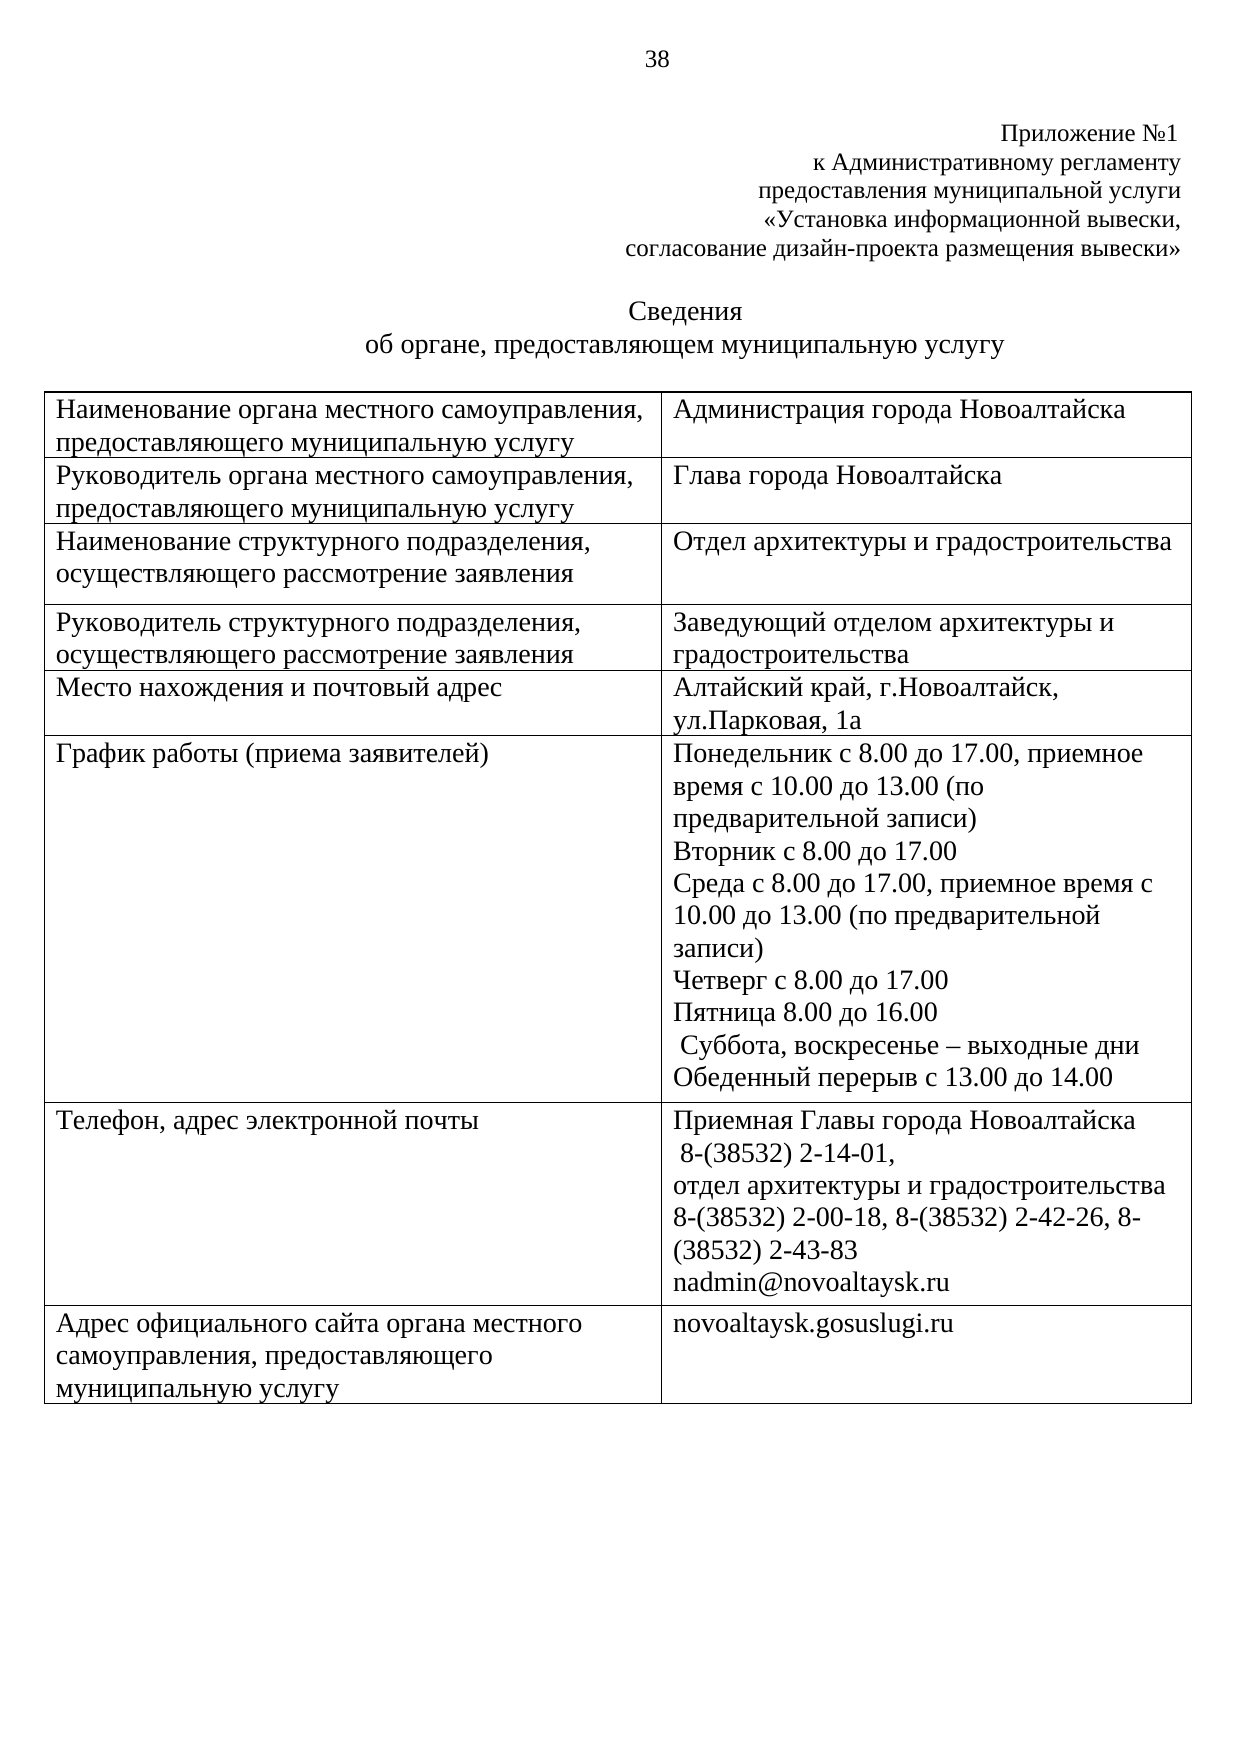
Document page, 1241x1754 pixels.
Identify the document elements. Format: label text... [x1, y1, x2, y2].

table_cell Глава города Новоалтайска [662, 458, 1191, 523]
table_cell Приемная Главы города Новоалтайска 8-(38532) 2-14-01, отдел архитектуры и градостроительства 8-(38532) 2-00-18, 8-(38532) 2-42-26, 8-(38532) 2-43-83 nadmin@novoaltaysk.ru [662, 1103, 1191, 1305]
text об органе, предоставляющем муниципальную услугу [133, 327, 1181, 359]
table_cell Наименование структурного подразделения, осуществляющего рассмотрение заявления [45, 524, 661, 604]
table_cell novoaltaysk.gosuslugi.ru [662, 1306, 1191, 1403]
table_cell Телефон, адрес электронной почты [45, 1103, 661, 1305]
table_cell Место нахождения и почтовый адрес [45, 671, 661, 735]
text «Установка информационной вывески, [133, 204, 1181, 233]
text Приложение №1 [944, 118, 1181, 147]
table_cell Руководитель структурного подразделения, осуществляющего рассмотрение заявления [45, 605, 661, 669]
text Сведения [133, 294, 1181, 327]
table_cell Руководитель органа местного самоуправления, предоставляющего муниципальную услугу [45, 458, 661, 523]
table_cell Заведующий отделом архитектуры и градостроительства [662, 605, 1191, 669]
text согласование дизайн-проекта размещения вывески» [133, 233, 1181, 262]
table_header Администрация города Новоалтайска [662, 393, 1191, 457]
table_cell Адрес официального сайта органа местного самоуправления, предоставляющего муниципальную услугу [45, 1306, 661, 1403]
table_header Наименование органа местного самоуправления, предоставляющего муниципальную услугу [45, 393, 661, 457]
table_cell График работы (приема заявителей) [45, 736, 661, 1102]
table_cell Понедельник с 8.00 до 17.00, приемное время с 10.00 до 13.00 (по предварительной записи) Вторник с 8.00 до 17.00 Среда с 8.00 до 17.00, приемное время с 10.00 до 13.00 (по предварительной записи) Четверг с 8.00 до 17.00 Пятница 8.00 до 16.00 Суббота, воскресенье – выходные дни Обеденный перерыв с 13.00 до 14.00 [662, 736, 1191, 1102]
table_cell Отдел архитектуры и градостроительства [662, 524, 1191, 604]
table_cell Алтайский край, г.Новоалтайск, ул.Парковая, 1а [662, 671, 1191, 735]
text предоставления муниципальной услуги [133, 176, 1181, 204]
text к Административному регламенту [133, 147, 1181, 176]
